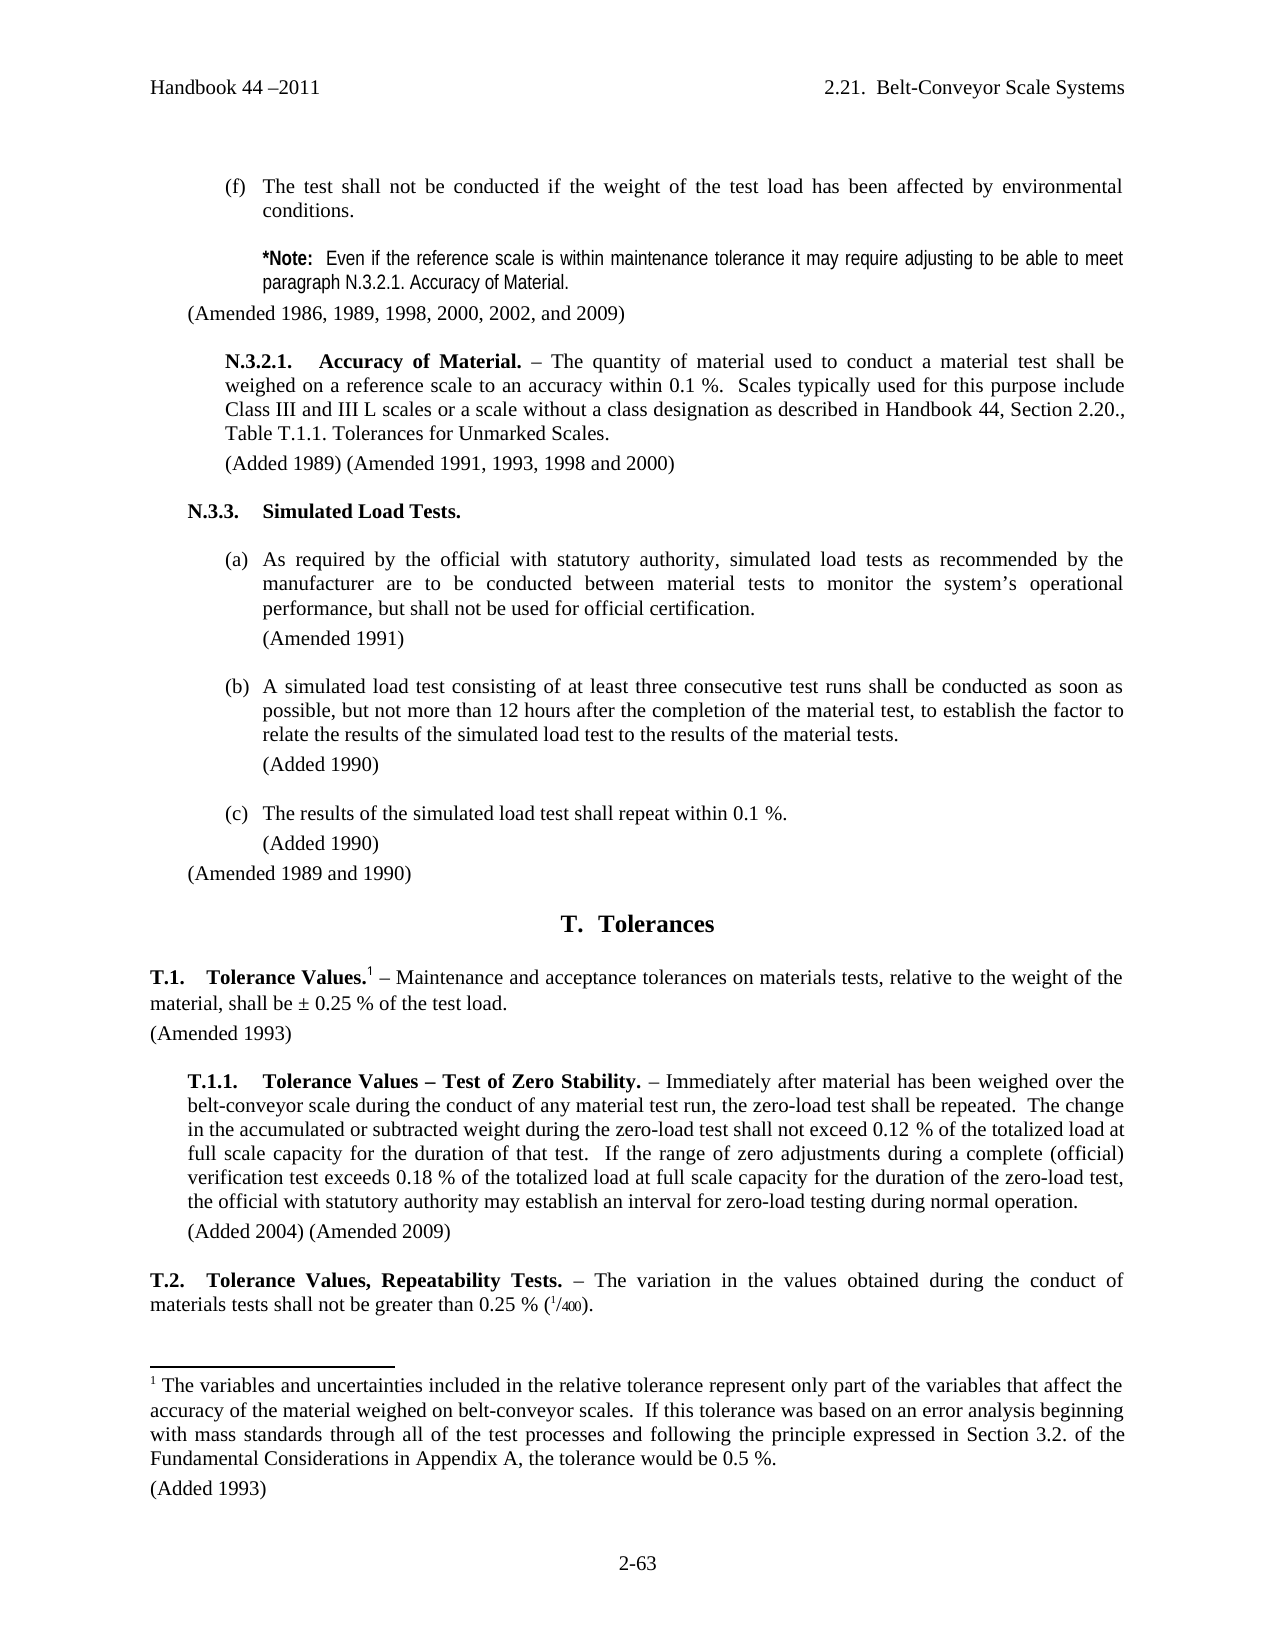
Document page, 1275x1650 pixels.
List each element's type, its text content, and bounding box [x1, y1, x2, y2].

text T.1.1. Tolerance Values – Test of Zero Stability. – Immediately after material has been weighed over the belt-conveyor scale during the conduct of any material test run, the zero-load test shall be repeated. The change in the accumulated or subtracted weight during the zero-load test shall not exceed 0.12 % of the totalized load at full scale capacity for the duration of that test. If the range of zero adjustments during a complete (official) verification test exceeds 0.18 % of the totalized load at full scale capacity for the duration of the zero-load test, the official with statutory authority may establish an interval for zero-load testing during normal operation. [187, 1069, 1125, 1213]
subtitle T. Tolerances [150, 909, 1125, 938]
text (Added 1990) [262, 752, 1125, 776]
list A simulated load test consisting of at least three consecutive test runs shall be conducted as soon as possible, but not more than 12 hours after the completion of the material test, to establish the factor to relate the results of the simulated load test to the results of the material tests. [225, 674, 1125, 746]
text T.2. Tolerance Values, Repeatability Tests. – The variation in the values obtained during the conduct of materials tests shall not be greater than 0.25 % (1/400). [150, 1268, 1125, 1316]
text T.1. Tolerance Values. – Maintenance and acceptance tolerances on materials tests, relative to the weight of the material, shall be ± 0.25 % of the test load. [150, 962, 1125, 1014]
text (Added 1989) (Amended 1991, 1993, 1998 and 2000) [225, 451, 1125, 475]
list As required by the official with statutory authority, simulated load tests as recommended by the manufacturer are to be conducted between material tests to monitor the system’s operational performance, but shall not be used for official certification. [225, 547, 1125, 619]
text (Added 2004) (Amended 2009) [187, 1219, 1125, 1243]
text (Amended 1989 and 1990) [187, 861, 1125, 885]
subtitle N.3.3. Simulated Load Tests. [187, 499, 1125, 523]
text (Amended 1986, 1989, 1998, 2000, 2002, and 2009) [187, 300, 1125, 324]
list The results of the simulated load test shall repeat within 0.1 %. [225, 800, 1125, 824]
text *Note: Even if the reference scale is within maintenance tolerance it may require adjusting to be able to meet paragraph N.3.2.1. Accuracy of Material. [262, 246, 1125, 294]
list The test shall not be conducted if the weight of the test load has been affected by environmental conditions. [225, 174, 1125, 222]
text (Amended 1991) [262, 626, 1125, 650]
text N.3.2.1. Accuracy of Material. – The quantity of material used to conduct a material test shall be weighed on a reference scale to an accuracy within 0.1 %. Scales typically used for this purpose include Class III and III L scales or a scale without a class designation as described in Handbook 44, Section 2.20., Table T.1.1. Tolerances for Unmarked Scales. [225, 348, 1125, 445]
text (Added 1990) [262, 831, 1125, 855]
text (Amended 1993) [150, 1021, 1125, 1045]
